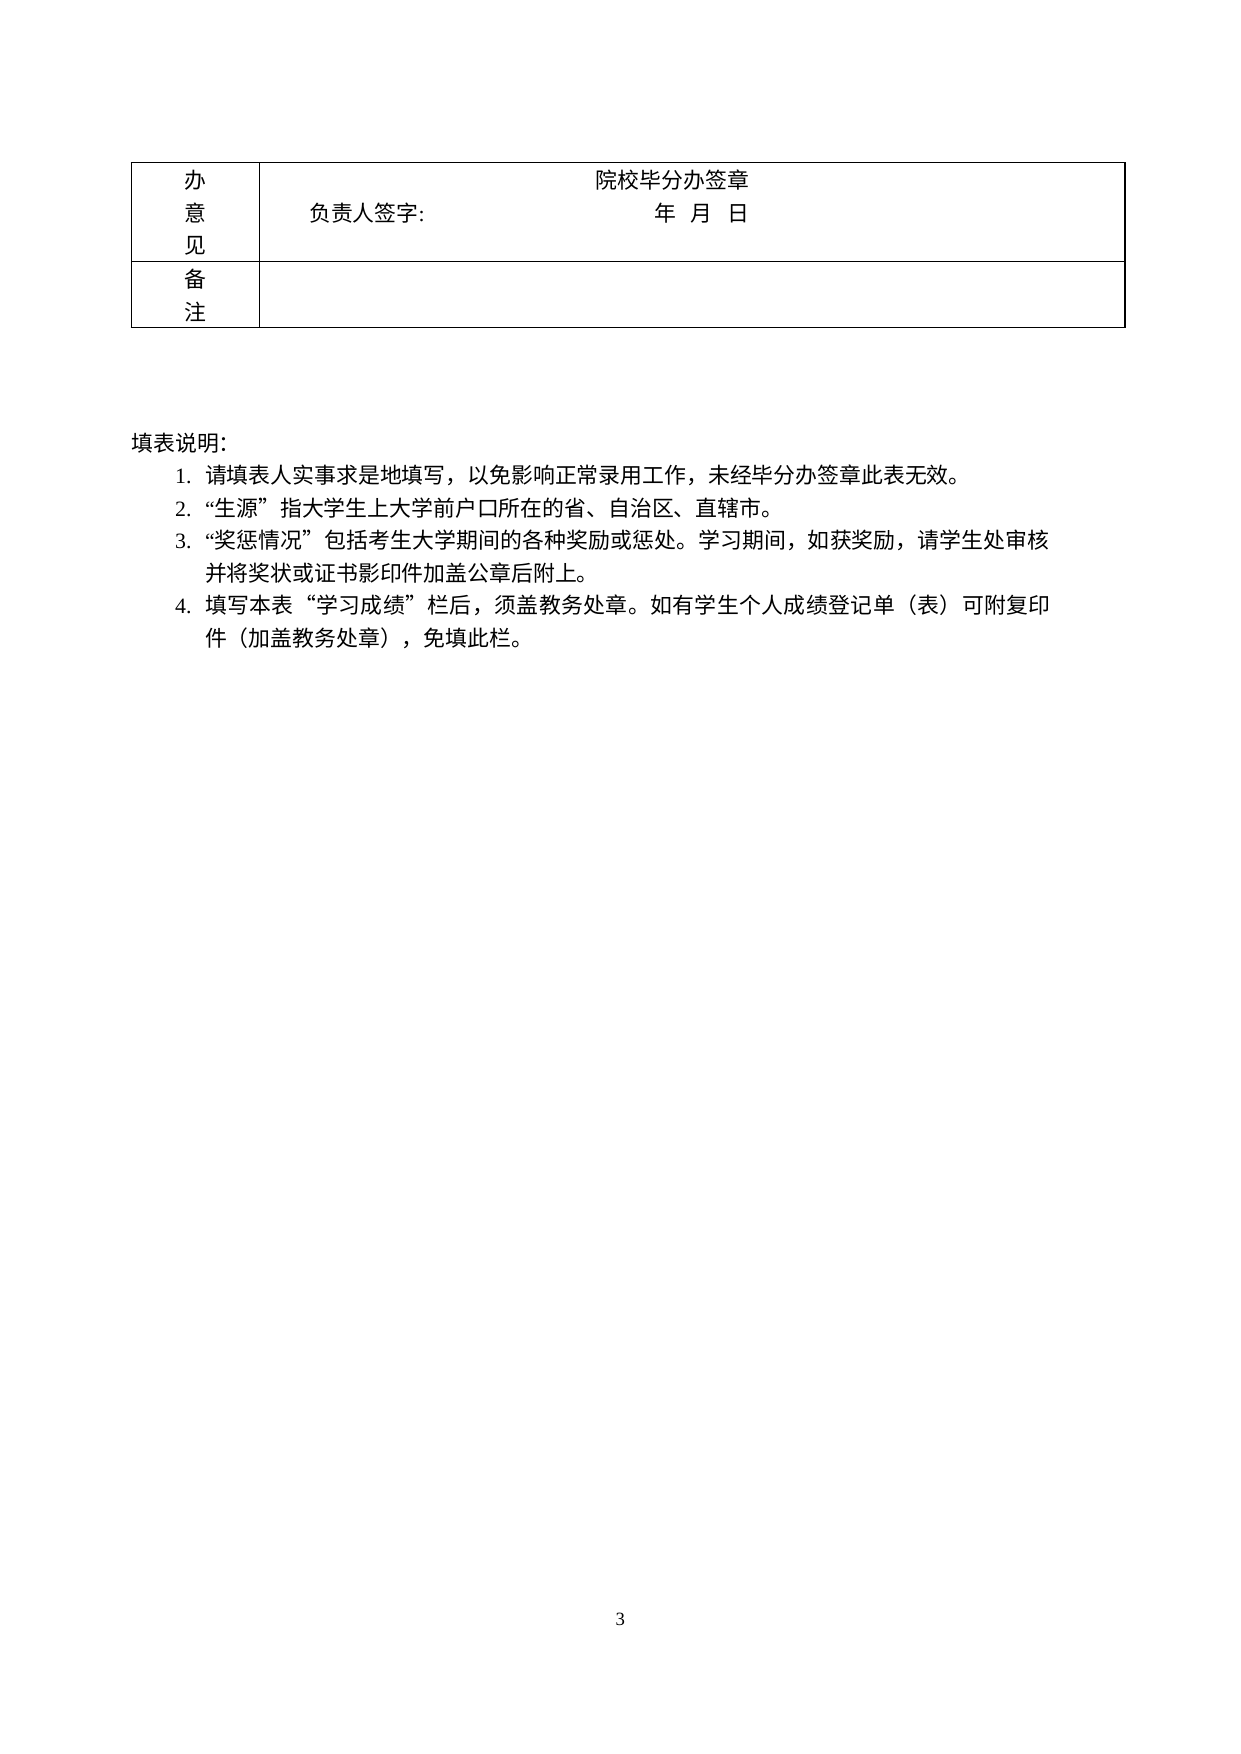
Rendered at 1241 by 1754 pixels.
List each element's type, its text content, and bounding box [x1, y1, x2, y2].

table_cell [260, 163, 1124, 261]
list “生源”指大学生上大学前户口所在的省、自治区、直辖市。 [175, 490, 1053, 523]
table_cell 院 校 毕 分 办 意 见 [132, 163, 259, 261]
list 请填表人实事求是地填写，以免影响正常录用工作，未经毕分办签章此表无效。 [175, 458, 1053, 490]
list 填写本表“学习成绩”栏后，须盖教务处章。如有学生个人成绩登记单（表）可附复印件（加盖教务处章），免填此栏。 [175, 588, 1053, 653]
table_cell [260, 262, 1124, 327]
list “奖惩情况”包括考生大学期间的各种奖励或惩处。学习期间，如获奖励，请学生处审核并将奖状或证书影印件加盖公章后附上。 [175, 523, 1053, 588]
table_cell 备 注 [132, 262, 259, 327]
text 填表说明： [131, 425, 1053, 458]
